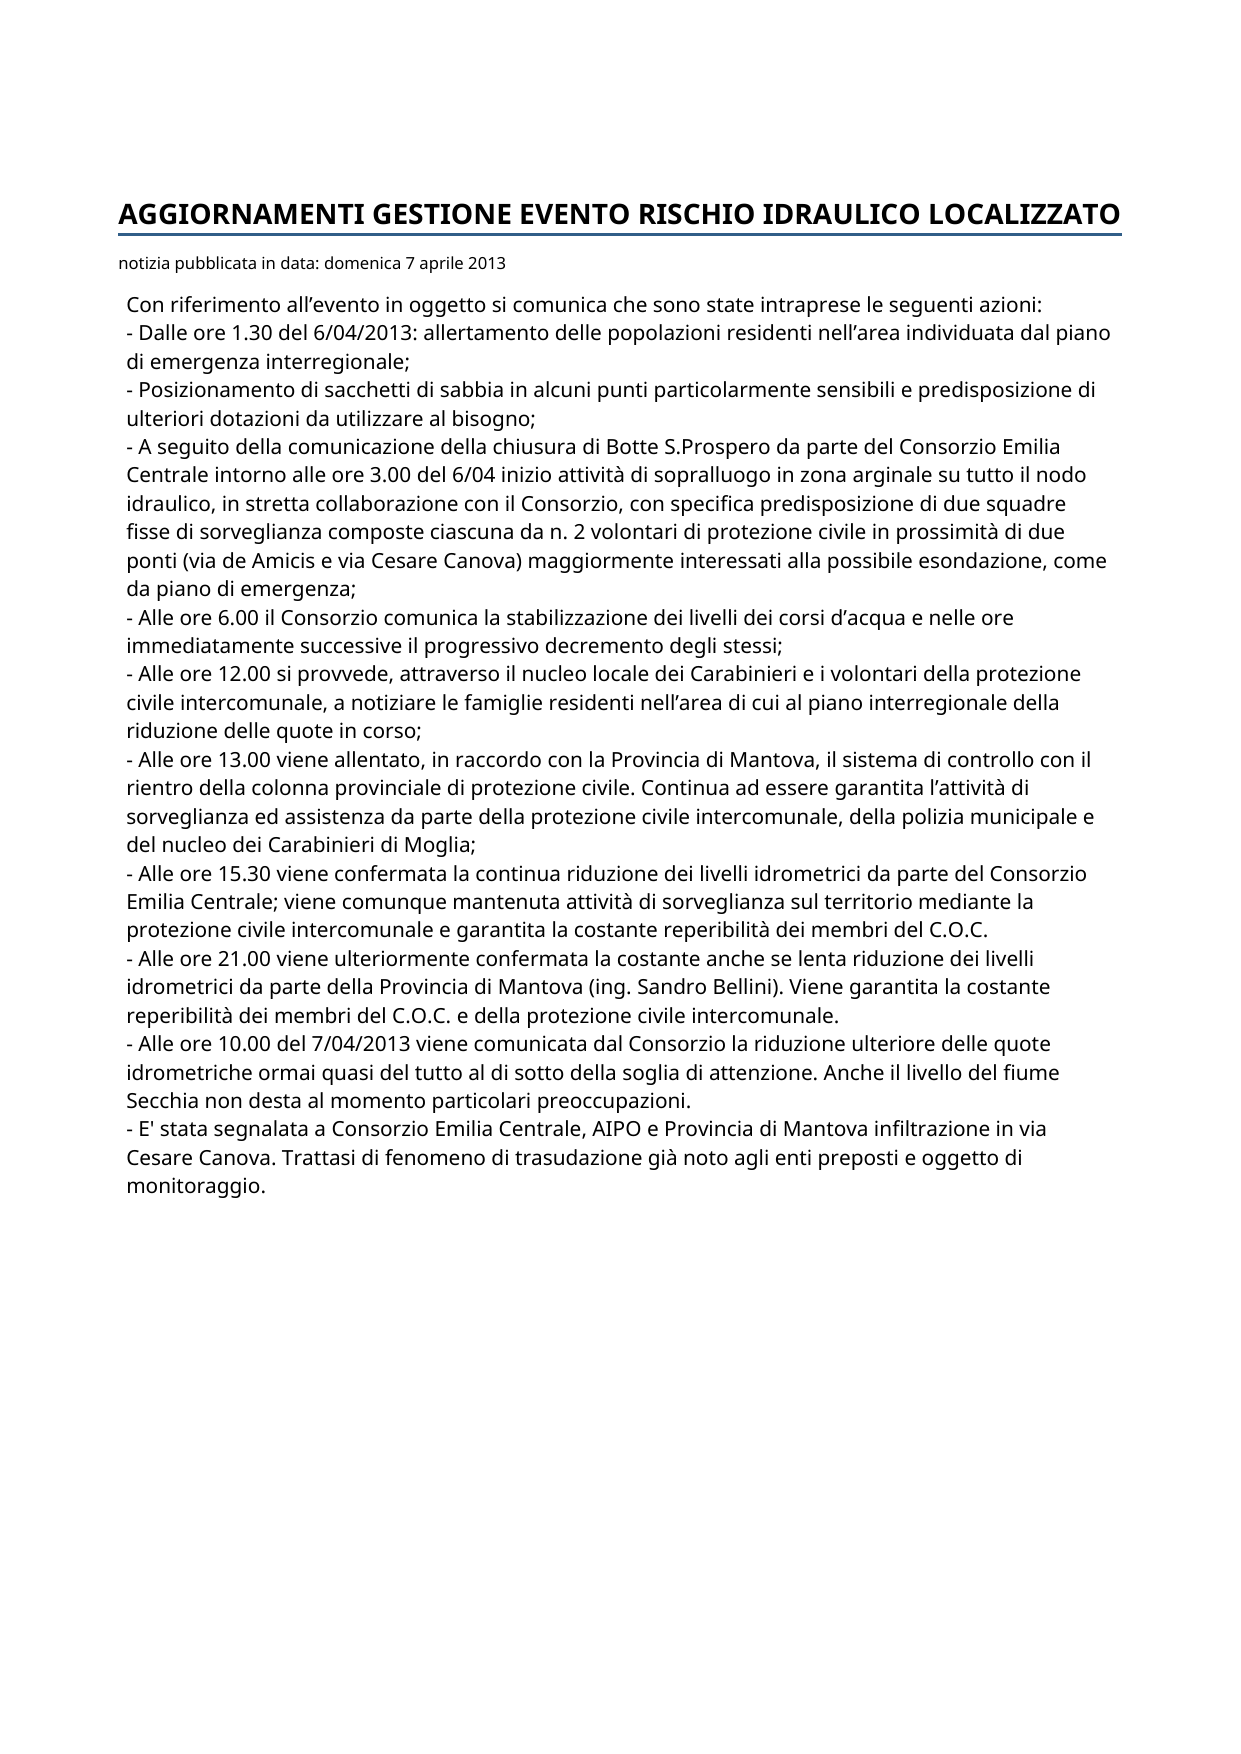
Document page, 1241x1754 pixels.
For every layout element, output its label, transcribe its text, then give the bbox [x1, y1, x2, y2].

text - Alle ore 6.00 il Consorzio comunica la stabilizzazione dei livelli dei corsi d’acqua e nelle ore immediatamente successive il progressivo decremento degli stessi; [126, 603, 1114, 659]
text - Alle ore 21.00 viene ulteriormente confermata la costante anche se lenta riduzione dei livelli idrometrici da parte della Provincia di Mantova (ing. Sandro Bellini). Viene garantita la costante reperibilità dei membri del C.O.C. e della protezione civile intercomunale. [126, 944, 1114, 1029]
text - A seguito della comunicazione della chiusura di Botte S.Prospero da parte del Consorzio Emilia Centrale intorno alle ore 3.00 del 6/04 inizio attività di sopralluogo in zona arginale su tutto il nodo idraulico, in stretta collaborazione con il Consorzio, con specifica predisposizione di due squadre fisse di sorveglianza composte ciascuna da n. 2 volontari di protezione civile in prossimità di due ponti (via de Amicis e via Cesare Canova) maggiormente interessati alla possibile esondazione, come da piano di emergenza; [126, 432, 1114, 603]
text - Alle ore 10.00 del 7/04/2013 viene comunicata dal Consorzio la riduzione ulteriore delle quote idrometriche ormai quasi del tutto al di sotto della soglia di attenzione. Anche il livello del fiume Secchia non desta al momento particolari preoccupazioni. [126, 1029, 1114, 1114]
text - Alle ore 12.00 si provvede, attraverso il nucleo locale dei Carabinieri e i volontari della protezione civile intercomunale, a notiziare le famiglie residenti nell’area di cui al piano interregionale della riduzione delle quote in corso; [126, 659, 1114, 745]
text - E' stata segnalata a Consorzio Emilia Centrale, AIPO e Provincia di Mantova infiltrazione in via Cesare Canova. Trattasi di fenomeno di trasudazione già noto agli enti preposti e oggetto di monitoraggio. [126, 1114, 1114, 1200]
text AGGIORNAMENTI GESTIONE EVENTO RISCHIO IDRAULICO LOCALIZZATO [118, 194, 1122, 233]
text notizia pubblicata in data: domenica 7 aprile 2013 [118, 252, 1122, 274]
text - Posizionamento di sacchetti di sabbia in alcuni punti particolarmente sensibili e predisposizione di ulteriori dotazioni da utilizzare al bisogno; [126, 375, 1114, 432]
text - Alle ore 13.00 viene allentato, in raccordo con la Provincia di Mantova, il sistema di controllo con il rientro della colonna provinciale di protezione civile. Continua ad essere garantita l’attività di sorveglianza ed assistenza da parte della protezione civile intercomunale, della polizia municipale e del nucleo dei Carabinieri di Moglia; [126, 745, 1114, 859]
text Con riferimento all’evento in oggetto si comunica che sono state intraprese le seguenti azioni: [126, 290, 1114, 318]
text - Alle ore 15.30 viene confermata la continua riduzione dei livelli idrometrici da parte del Consorzio Emilia Centrale; viene comunque mantenuta attività di sorveglianza sul territorio mediante la protezione civile intercomunale e garantita la costante reperibilità dei membri del C.O.C. [126, 859, 1114, 944]
text - Dalle ore 1.30 del 6/04/2013: allertamento delle popolazioni residenti nell’area individuata dal piano di emergenza interregionale; [126, 318, 1114, 375]
